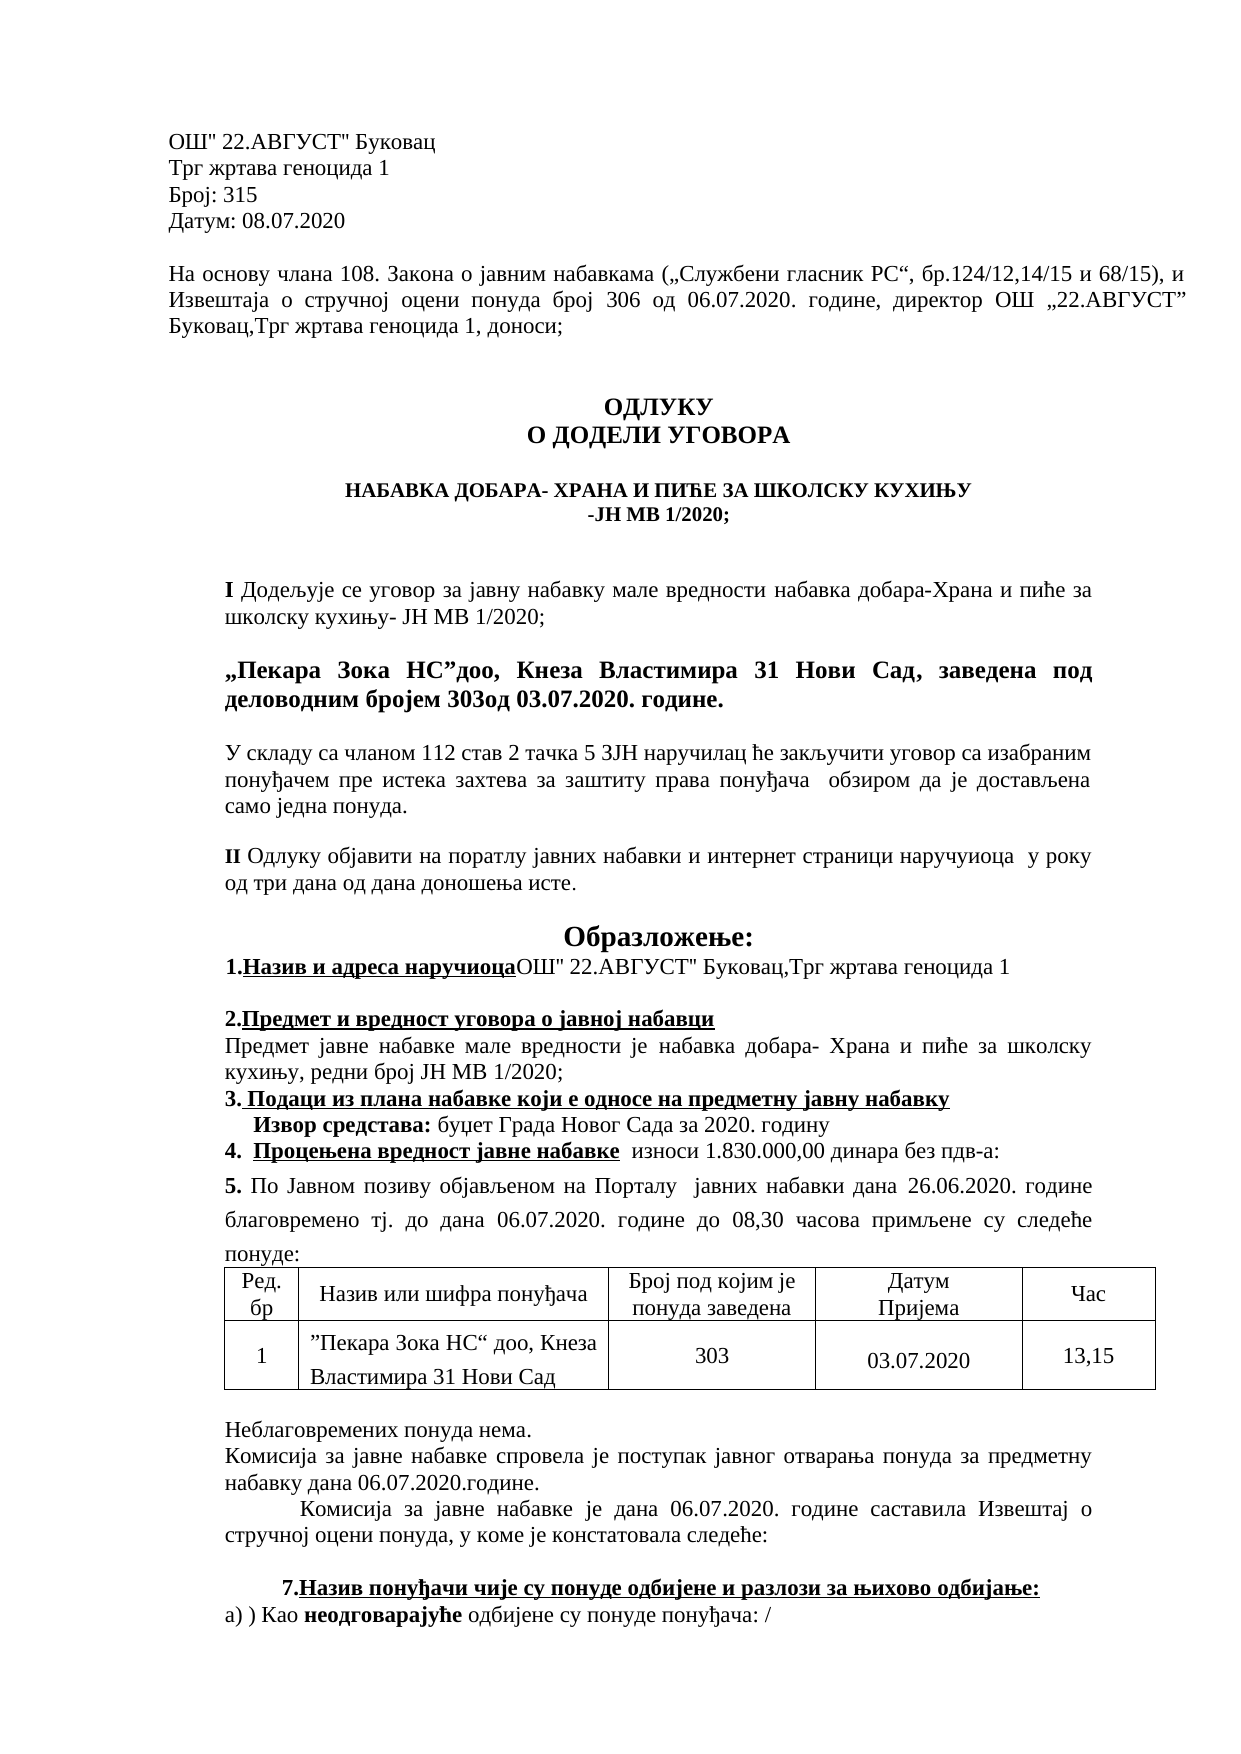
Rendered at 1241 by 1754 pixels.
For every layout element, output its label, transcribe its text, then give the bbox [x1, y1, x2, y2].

text Неблаговремених понуда нема. [224, 1416, 1092, 1442]
text Комисија за јавне набавке спровела је поступак јавног отварања понуда за предметну набавку дана 06.07.2020.године. [224, 1442, 1092, 1495]
table_cell 1 [225, 1321, 298, 1389]
table_header Ред. бр [225, 1268, 298, 1320]
table_cell ”Пекара Зока НС“ доо, Кнеза Властимира 31 Нови Сад [299, 1321, 608, 1389]
table_header Час [1023, 1268, 1155, 1320]
text Трг жртава геноцида 1 [168, 154, 1186, 181]
text НАБАВКА ДОБАРА- ХРАНА И ПИЋЕ ЗА ШКОЛСКУ КУХИЊУ [224, 478, 1092, 502]
table_cell 03.07.2020 [816, 1321, 1022, 1389]
table_cell 13,15 [1023, 1321, 1155, 1389]
text 1.Назив и адреса наручиоцаОШ'' 22.АВГУСТ'' Буковац,Трг жртава геноцида 1 [168, 953, 1186, 979]
text Предмет јавне набавке мале вредности је набавка добара- Храна и пиће за школску кухињу, редни број ЈН МВ 1/2020; [224, 1032, 1092, 1084]
text Извор средстава: буџет Града Новог Сада за 2020. годину [224, 1111, 1092, 1137]
text 7.Назив понуђачи чије су понуде одбијене и разлози за њихово одбијање: [224, 1574, 1092, 1601]
text На основу члана 108. Закона о јавним набавкама („Службени гласник РС“, бр.124/12,14/15 и 68/15), и Извештаја о стручној оцени понуда број 306 од 06.07.2020. године, директор ОШ „22.АВГУСТ” Буковац,Трг жртава геноцида 1, доноси; [168, 260, 1186, 339]
text 2.Предмет и вредност уговора о јавној набавци [224, 1006, 1092, 1032]
table_header Датум Пријема [816, 1268, 1022, 1320]
table_header Број под којим је понуда заведена [609, 1268, 815, 1320]
text 4. Процењена вредност јавне набавке износи 1.830.000,00 динара без пдв-а: [224, 1137, 1092, 1164]
table_cell 303 [609, 1321, 815, 1389]
text Број: 315 [168, 181, 1186, 207]
text Комисија за јавне набавке је дана 06.07.2020. године саставила Извештај о стручној оцени понуда, у коме је констатовала следеће: [224, 1495, 1092, 1548]
text У складу са чланом 112 став 2 тачка 5 ЗЈН наручилац ће закључити уговор са изабраним понуђачем пре истека захтева за заштиту права понуђача обзиром да је достављена само једна понуда. [224, 739, 1092, 818]
text Образложење: [224, 919, 1092, 953]
text „Пекара Зока НС”доо, Кнеза Властимира 31 Нови Сад, заведена под деловодним бројем 303од 03.07.2020. године. [224, 656, 1092, 713]
text 5. По Јавном позиву објављеном на Порталу јавних набавки дана 26.06.2020. године благовремено тј. до дана 06.07.2020. године до 08,30 часова примљене су следеће понудe: [224, 1164, 1092, 1267]
table_header Назив или шифра понуђача [299, 1268, 608, 1320]
text -ЈН МВ 1/2020; [224, 502, 1092, 526]
text I Додељује се уговор за јавну набавку мале вредности набавка добара-Храна и пиће за школску кухињу- ЈН МВ 1/2020; [224, 576, 1092, 629]
text II Одлуку објавити на поратлу јавних набавки и интернет страници наручуиоца у року од три дана од дана доношења исте. [224, 842, 1092, 895]
text 3. Подаци из плана набавке који е односе на предметну јавну набавку [224, 1084, 1092, 1111]
text Датум: 08.07.2020 [168, 207, 1186, 233]
text ОШ'' 22.АВГУСТ'' Буковац [168, 128, 1186, 154]
text а) ) Као неодговарајуће одбијене су понуде понуђача: / [224, 1601, 1092, 1627]
text О ДОДЕЛИ УГОВОРА [224, 420, 1092, 449]
text ОДЛУКУ [224, 392, 1092, 420]
